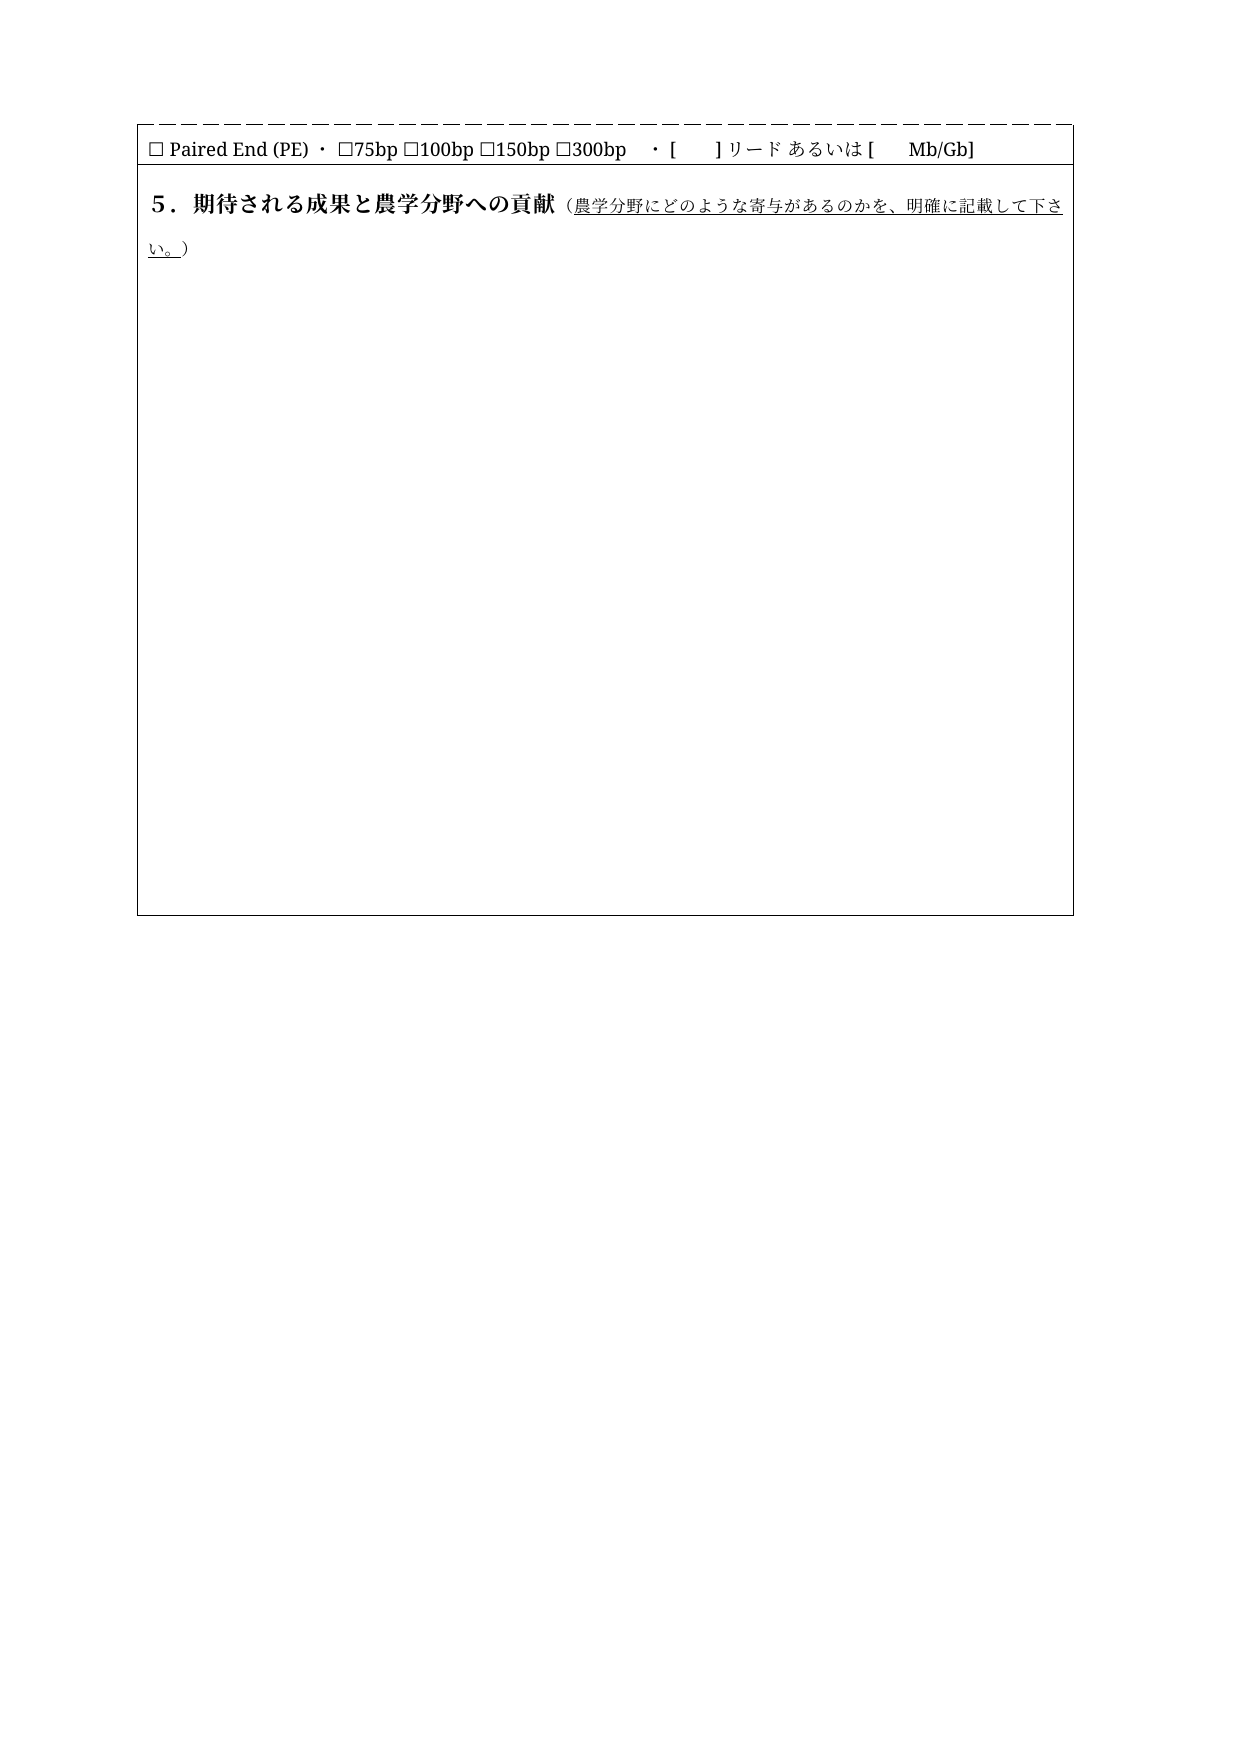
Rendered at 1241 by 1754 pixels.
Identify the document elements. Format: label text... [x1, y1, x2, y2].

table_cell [138, 124, 1074, 163]
table_cell ５．期待される成果と農学分野への貢献（農学分野にどのような寄与があるのかを、明確に記載して下さい。） [138, 165, 1073, 915]
